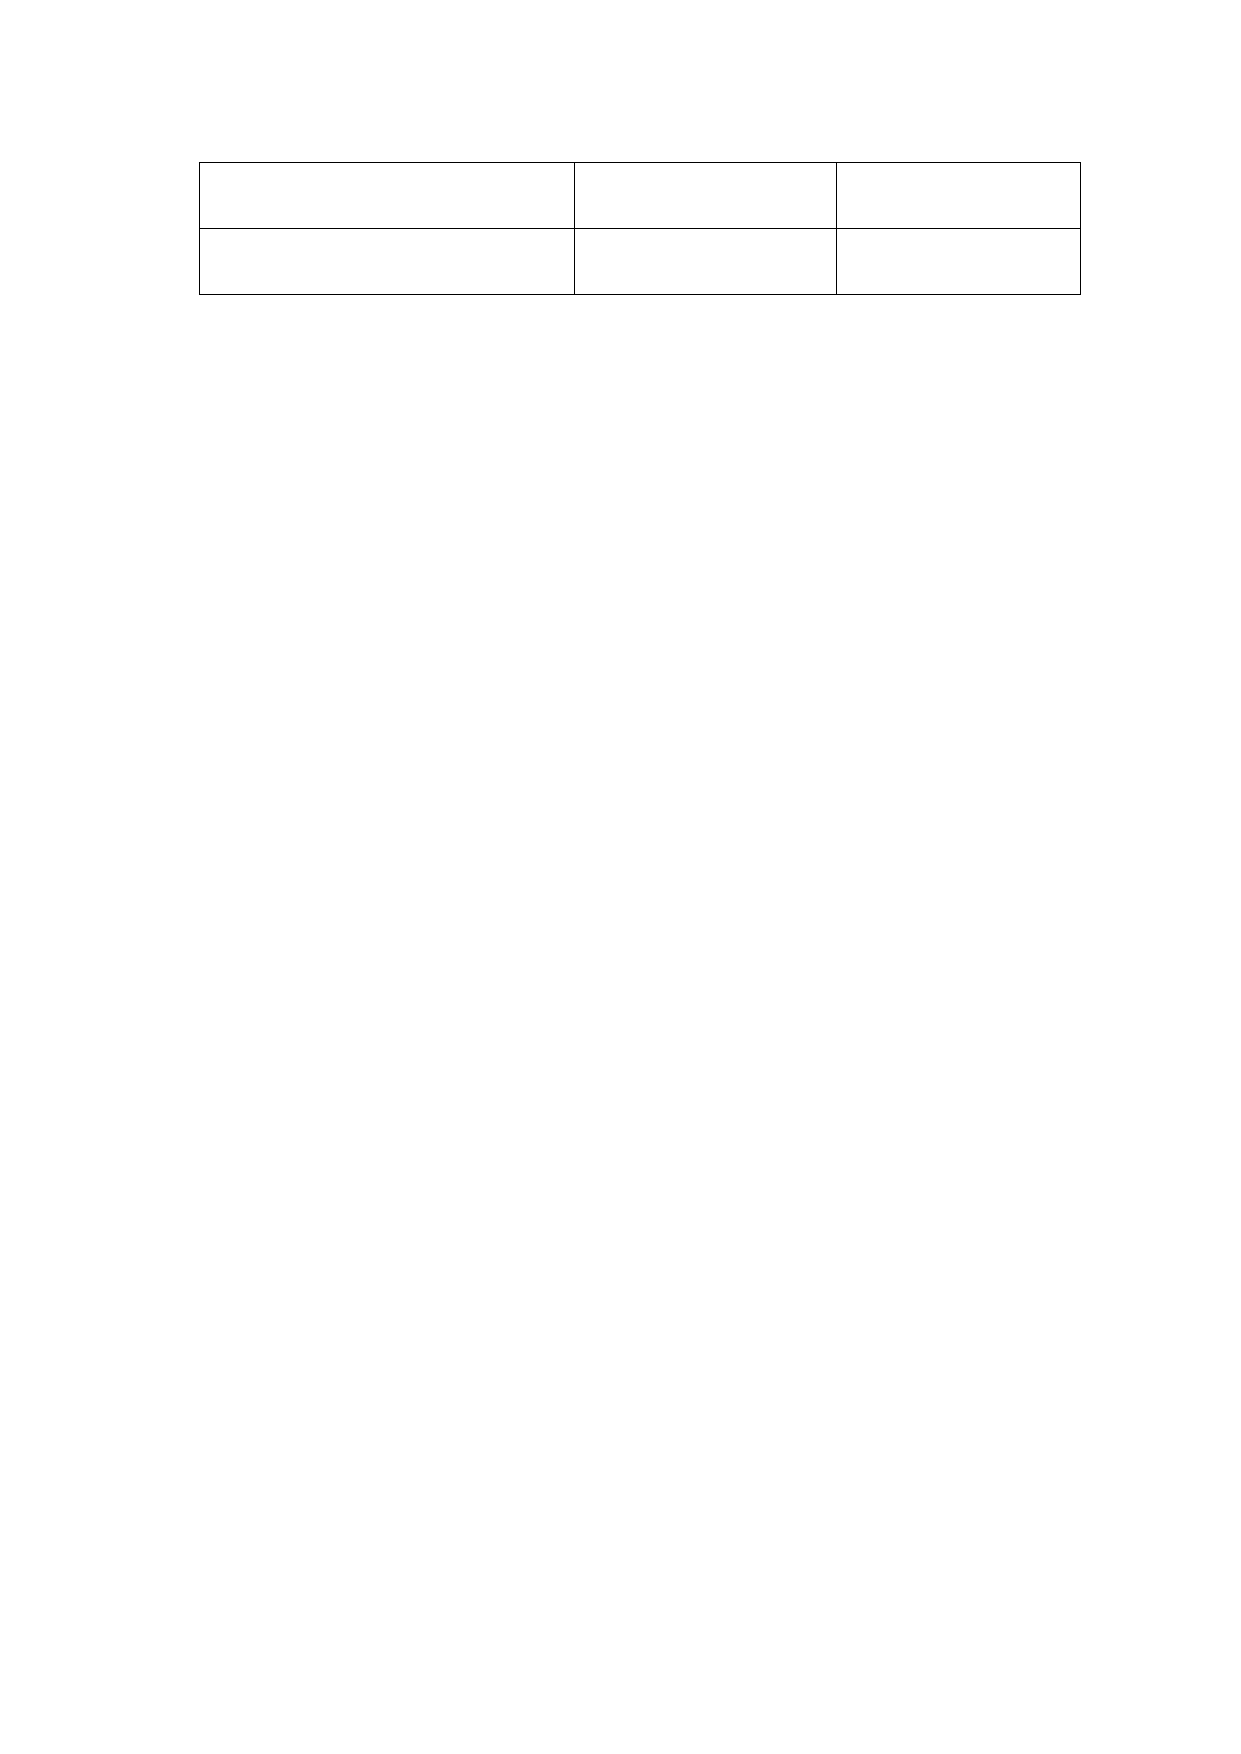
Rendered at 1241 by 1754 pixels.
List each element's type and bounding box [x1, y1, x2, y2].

table_cell [200, 229, 574, 294]
table_cell [575, 229, 836, 294]
table_cell [837, 163, 1080, 228]
table_cell [200, 163, 574, 228]
table_cell [575, 163, 836, 228]
table_cell [837, 229, 1080, 294]
